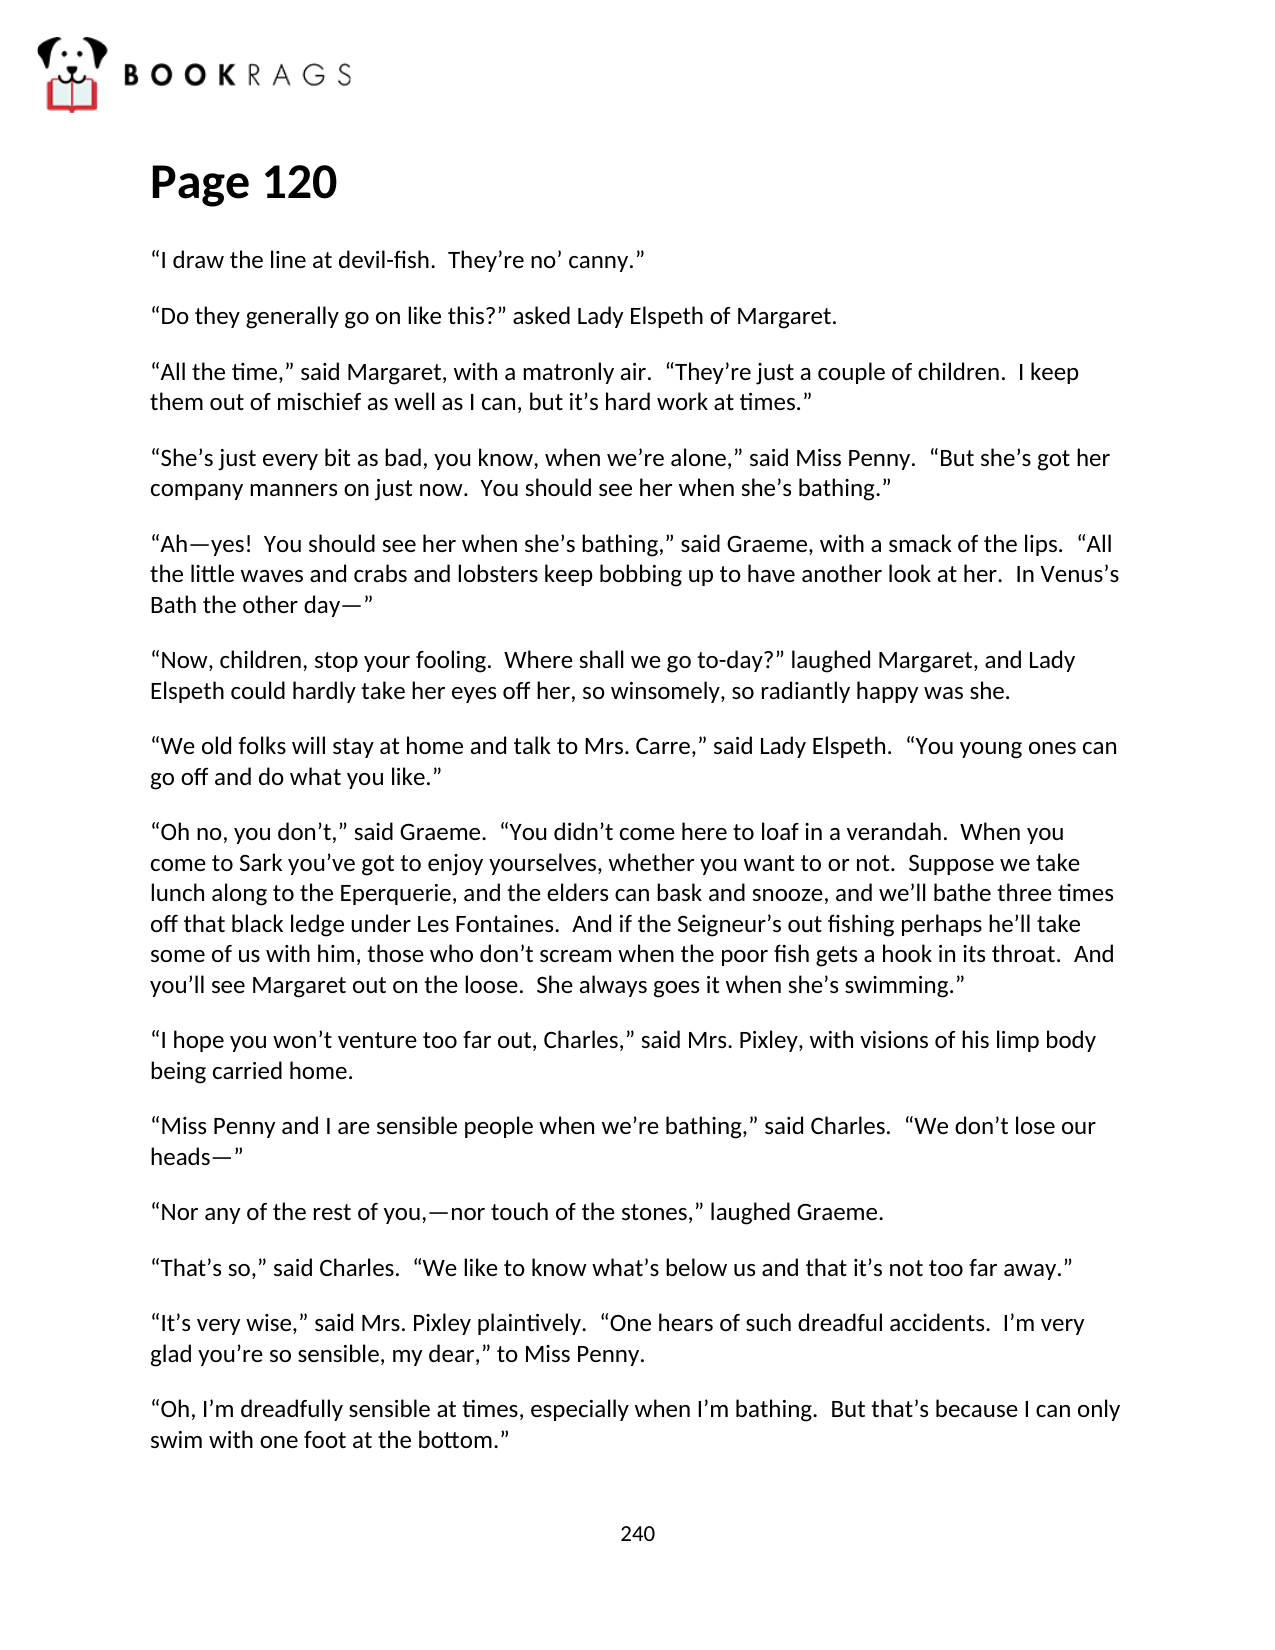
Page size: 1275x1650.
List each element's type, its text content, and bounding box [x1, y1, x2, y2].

text “Nor any of the rest of you,—­nor touch of the stones,” laughed Graeme. [150, 1197, 1125, 1227]
text “She’s just every bit as bad, you know, when we’re alone,” said Miss Penny. “But she’s got her company manners on just now. You should see her when she’s bathing.” [150, 442, 1125, 503]
text “It’s very wise,” said Mrs. Pixley plaintively. “One hears of such dreadful accidents. I’m very glad you’re so sensible, my dear,” to Miss Penny. [150, 1308, 1125, 1369]
text “Oh, I’m dreadfully sensible at times, especially when I’m bathing. But that’s because I can only swim with one foot at the bottom.” [150, 1394, 1125, 1455]
text “That’s so,” said Charles. “We like to know what’s below us and that it’s not too far away.” [150, 1252, 1125, 1283]
text “I hope you won’t venture too far out, Charles,” said Mrs. Pixley, with visions of his limp body being carried home. [150, 1024, 1125, 1086]
text “I draw the line at devil-fish. They’re no’ canny.” [150, 244, 1125, 275]
text “Miss Penny and I are sensible people when we’re bathing,” said Charles. “We don’t lose our heads—­” [150, 1111, 1125, 1172]
text “Now, children, stop your fooling. Where shall we go to-day?” laughed Margaret, and Lady Elspeth could hardly take her eyes off her, so winsomely, so radiantly happy was she. [150, 644, 1125, 705]
text “Oh no, you don’t,” said Graeme. “You didn’t come here to loaf in a verandah. When you come to Sark you’ve got to enjoy yourselves, whether you want to or not. Suppose we take lunch along to the Eperquerie, and the elders can bask and snooze, and we’ll bathe three times off that black ledge under Les Fontaines. And if the Seigneur’s out fishing perhaps he’ll take some of us with him, those who don’t scream when the poor fish gets a hook in its throat. And you’ll see Margaret out on the loose. She always goes it when she’s swimming.” [150, 816, 1125, 999]
picture [37, 37, 351, 113]
text “Ah—­yes! You should see her when she’s bathing,” said Graeme, with a smack of the lips. “All the little waves and crabs and lobsters keep bobbing up to have another look at her. In Venus’s Bath the other day—­” [150, 528, 1125, 619]
text Page 120 [150, 150, 1125, 211]
text “We old folks will stay at home and talk to Mrs. Carre,” said Lady Elspeth. “You young ones can go off and do what you like.” [150, 730, 1125, 791]
text “Do they generally go on like this?” asked Lady Elspeth of Margaret. [150, 300, 1125, 331]
text “All the time,” said Margaret, with a matronly air. “They’re just a couple of children. I keep them out of mischief as well as I can, but it’s hard work at times.” [150, 356, 1125, 417]
